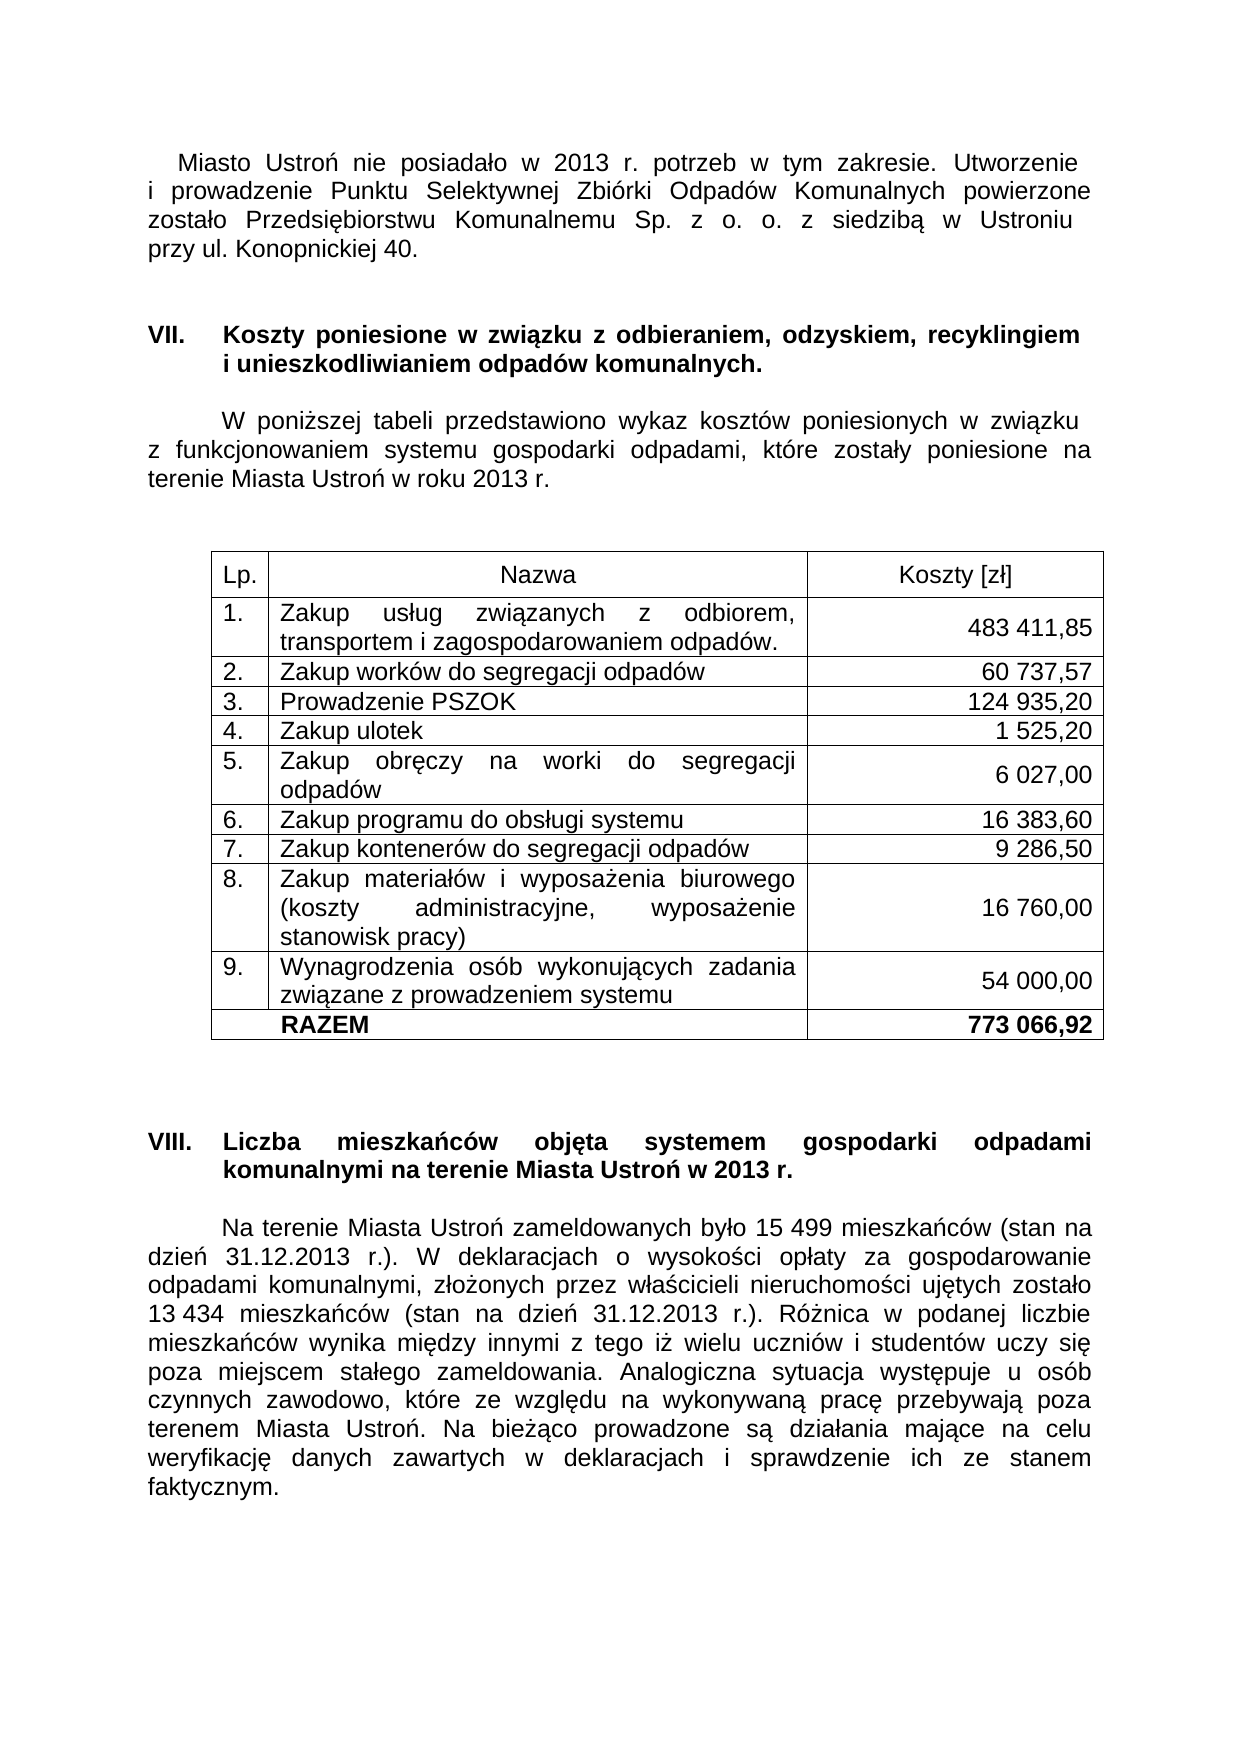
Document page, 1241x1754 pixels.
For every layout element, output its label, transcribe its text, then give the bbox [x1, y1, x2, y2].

table_cell 54 000,00 [808, 952, 1103, 1009]
table_cell 60 737,57 [808, 657, 1103, 686]
list Na terenie Miasta Ustroń zameldowanych było 15 499 mieszkańców (stan na dzień 31.12.2013 r.). W deklaracjach o wysokości opłaty za gospodarowanie odpadami komunalnymi, złożonych przez właścicieli nieruchomości ujętych zostało 13 434 mieszkańców (stan na dzień 31.12.2013 r.). Różnica w podanej liczbie mieszkańców wynika między innymi z tego iż wielu uczniów i studentów uczy się poza miejscem stałego zameldowania. Analogiczna sytuacja występuje u osób czynnych zawodowo, które ze względu na wykonywaną pracę przebywają poza terenem Miasta Ustroń. Na bieżąco prowadzone są działania mające na celu weryfikację danych zawartych w deklaracjach i sprawdzenie ich ze stanem faktycznym. [148, 1213, 1093, 1500]
list Koszty poniesione w związku z odbieraniem, odzyskiem, recyklingiem i unieszkodliwianiem odpadów komunalnych. [148, 320, 1093, 378]
list W poniższej tabeli przedstawiono wykaz kosztów poniesionych w związku z funkcjonowaniem systemu gospodarki odpadami, które zostały poniesione na terenie Miasta Ustroń w roku 2013 r. [148, 406, 1093, 493]
list Miasto Ustroń nie posiadało w 2013 r. potrzeb w tym zakresie. Utworzenie i prowadzenie Punktu Selektywnej Zbiórki Odpadów Komunalnych powierzone zostało Przedsiębiorstwu Komunalnemu Sp. z o. o. z siedzibą w Ustroniu przy ul. Konopnickiej 40. [148, 148, 1093, 263]
table_cell 4. [212, 716, 268, 745]
table_cell Zakup worków do segregacji odpadów [269, 657, 807, 686]
table_cell Zakup kontenerów do segregacji odpadów [269, 835, 807, 863]
table_cell Zakup usług związanych z odbiorem, transportem i zagospodarowaniem odpadów. [269, 598, 807, 656]
table_header Lp. [212, 552, 268, 597]
table_cell 16 383,60 [808, 805, 1103, 833]
table_cell Prowadzenie PSZOK [269, 687, 807, 715]
list Liczba mieszkańców objęta systemem gospodarki odpadami komunalnymi na terenie Miasta Ustroń w 2013 r. [148, 1127, 1093, 1184]
table_cell 9 286,50 [808, 835, 1103, 863]
table_cell 7. [212, 835, 268, 863]
table_cell 6 027,00 [808, 746, 1103, 804]
table_cell Zakup programu do obsługi systemu [269, 805, 807, 833]
table_cell Zakup obręczy na worki do segregacji odpadów [269, 746, 807, 804]
table_cell 3. [212, 687, 268, 715]
table_cell 773 066,92 [808, 1010, 1103, 1039]
table_cell 8. [212, 864, 268, 951]
table_cell 9. [212, 952, 268, 1009]
table_cell Zakup ulotek [269, 716, 807, 745]
table_cell 124 935,20 [808, 687, 1103, 715]
table_cell 16 760,00 [808, 864, 1103, 951]
table_cell 6. [212, 805, 268, 833]
table_cell 483 411,85 [808, 598, 1103, 656]
table_cell 1. [212, 598, 268, 656]
table_header Koszty [zł] [808, 552, 1103, 597]
table_cell 5. [212, 746, 268, 804]
table_cell 2. [212, 657, 268, 686]
table_cell RAZEM [212, 1010, 807, 1039]
table_cell Wynagrodzenia osób wykonujących zadania związane z prowadzeniem systemu [269, 952, 807, 1009]
table_cell 1 525,20 [808, 716, 1103, 745]
table_cell Zakup materiałów i wyposażenia biurowego (koszty administracyjne, wyposażenie stanowisk pracy) [269, 864, 807, 951]
table_header Nazwa [269, 552, 807, 597]
